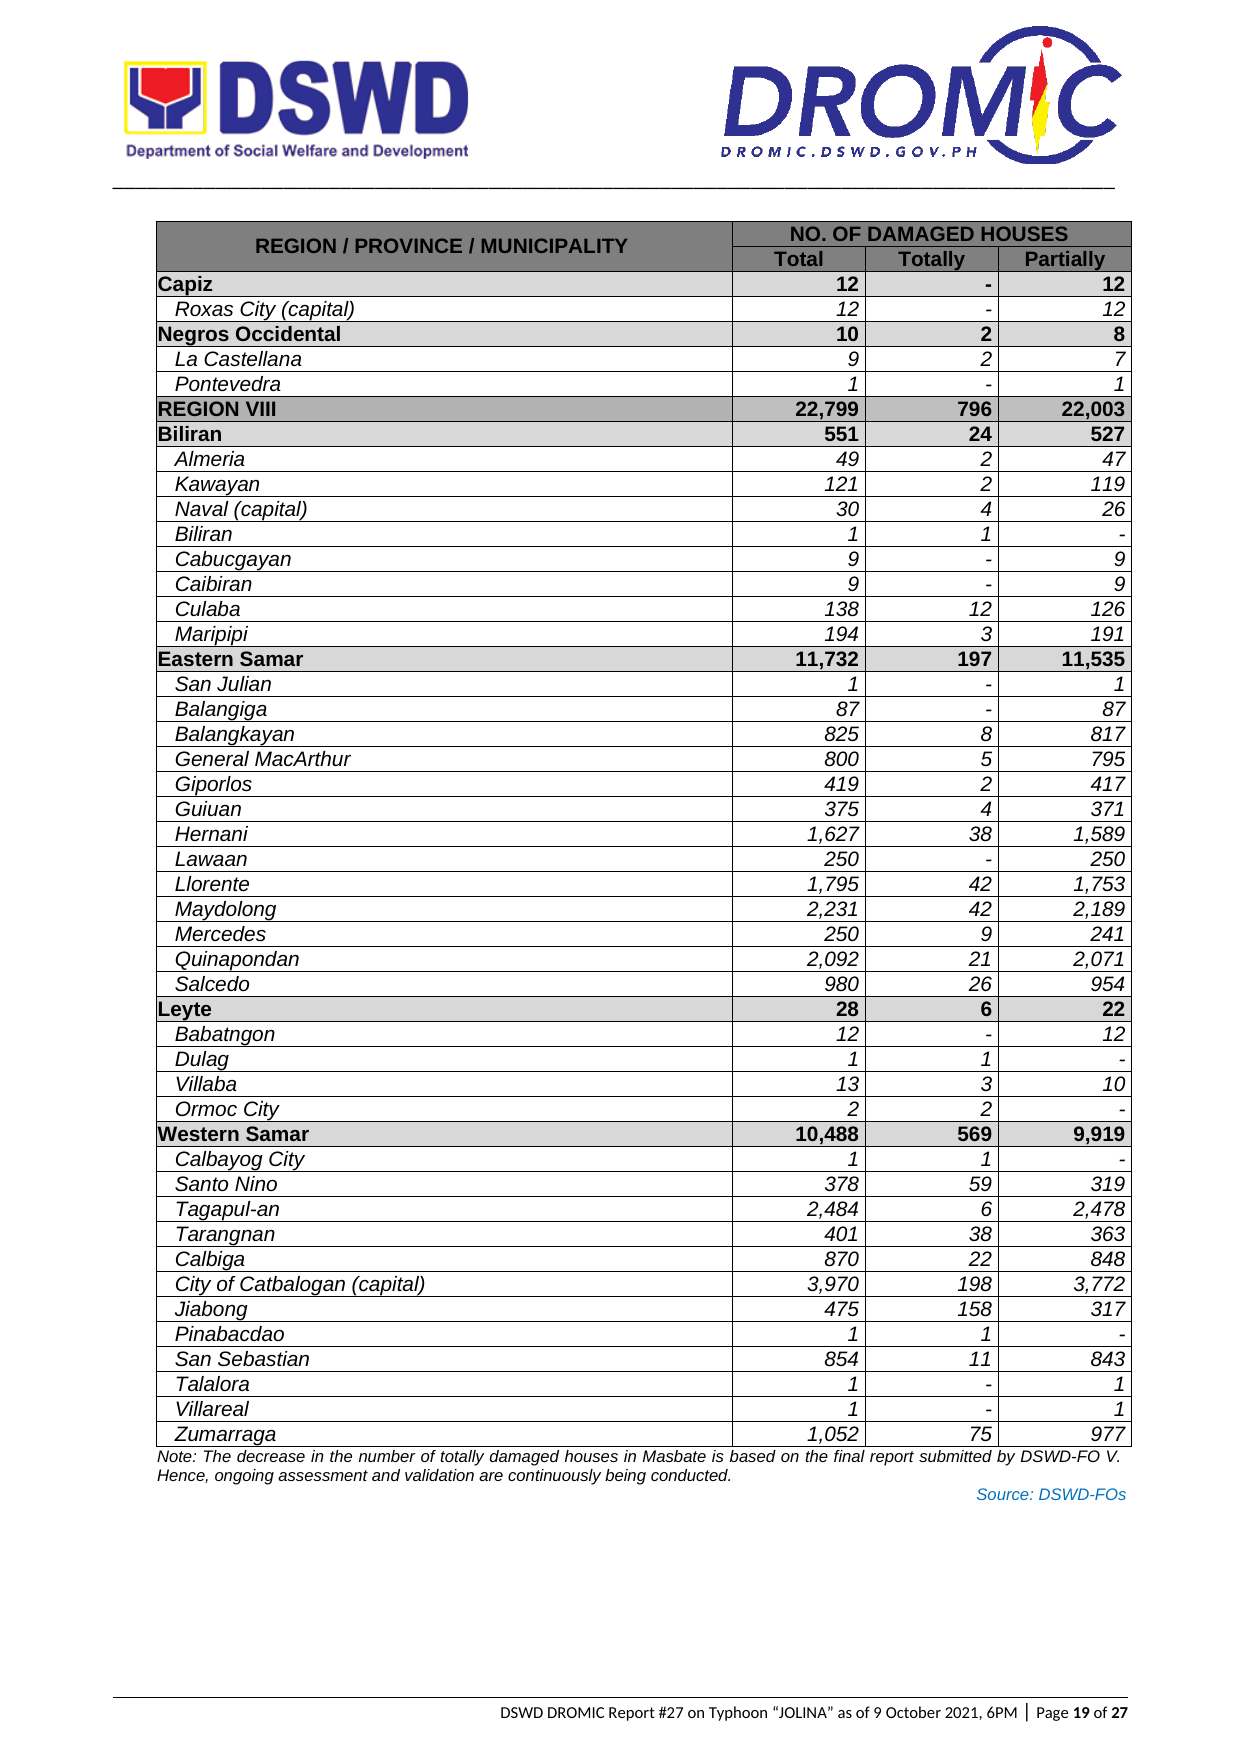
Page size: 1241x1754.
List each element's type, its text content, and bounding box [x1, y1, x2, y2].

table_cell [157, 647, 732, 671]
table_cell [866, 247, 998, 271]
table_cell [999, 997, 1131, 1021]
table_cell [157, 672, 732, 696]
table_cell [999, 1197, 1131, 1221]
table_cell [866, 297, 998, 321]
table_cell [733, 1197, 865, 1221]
text Note: The decrease in the number of totally damaged houses in Masbate is based on the final report submitted by DSWD-FO V. Hence, ongoing assessment and validation are continuously being conducted. [157, 1447, 1125, 1485]
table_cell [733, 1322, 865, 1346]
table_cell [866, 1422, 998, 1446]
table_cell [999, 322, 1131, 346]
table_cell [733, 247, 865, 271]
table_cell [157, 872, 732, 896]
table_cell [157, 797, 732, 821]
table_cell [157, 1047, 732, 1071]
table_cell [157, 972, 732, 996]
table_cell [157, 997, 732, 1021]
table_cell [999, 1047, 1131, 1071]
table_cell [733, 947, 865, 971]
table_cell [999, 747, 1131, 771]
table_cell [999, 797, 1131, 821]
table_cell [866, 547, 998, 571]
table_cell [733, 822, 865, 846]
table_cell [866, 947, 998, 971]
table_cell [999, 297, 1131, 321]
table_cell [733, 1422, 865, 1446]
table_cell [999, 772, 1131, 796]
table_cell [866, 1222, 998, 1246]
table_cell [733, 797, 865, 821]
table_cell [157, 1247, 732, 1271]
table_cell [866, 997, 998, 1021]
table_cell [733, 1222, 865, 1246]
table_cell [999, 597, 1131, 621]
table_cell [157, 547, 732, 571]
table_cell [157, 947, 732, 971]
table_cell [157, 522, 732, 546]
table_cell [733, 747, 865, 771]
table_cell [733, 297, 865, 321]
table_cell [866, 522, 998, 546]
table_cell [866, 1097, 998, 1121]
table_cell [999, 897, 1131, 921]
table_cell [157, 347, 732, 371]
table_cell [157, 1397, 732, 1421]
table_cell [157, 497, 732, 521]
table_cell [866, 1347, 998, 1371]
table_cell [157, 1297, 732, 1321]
picture [713, 25, 1127, 163]
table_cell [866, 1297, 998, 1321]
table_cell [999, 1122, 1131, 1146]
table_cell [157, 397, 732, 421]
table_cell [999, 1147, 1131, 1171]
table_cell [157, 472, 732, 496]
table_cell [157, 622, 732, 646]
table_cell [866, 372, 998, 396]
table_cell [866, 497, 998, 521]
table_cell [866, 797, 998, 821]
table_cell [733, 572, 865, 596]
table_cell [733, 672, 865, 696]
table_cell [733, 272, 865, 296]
picture [112, 58, 482, 164]
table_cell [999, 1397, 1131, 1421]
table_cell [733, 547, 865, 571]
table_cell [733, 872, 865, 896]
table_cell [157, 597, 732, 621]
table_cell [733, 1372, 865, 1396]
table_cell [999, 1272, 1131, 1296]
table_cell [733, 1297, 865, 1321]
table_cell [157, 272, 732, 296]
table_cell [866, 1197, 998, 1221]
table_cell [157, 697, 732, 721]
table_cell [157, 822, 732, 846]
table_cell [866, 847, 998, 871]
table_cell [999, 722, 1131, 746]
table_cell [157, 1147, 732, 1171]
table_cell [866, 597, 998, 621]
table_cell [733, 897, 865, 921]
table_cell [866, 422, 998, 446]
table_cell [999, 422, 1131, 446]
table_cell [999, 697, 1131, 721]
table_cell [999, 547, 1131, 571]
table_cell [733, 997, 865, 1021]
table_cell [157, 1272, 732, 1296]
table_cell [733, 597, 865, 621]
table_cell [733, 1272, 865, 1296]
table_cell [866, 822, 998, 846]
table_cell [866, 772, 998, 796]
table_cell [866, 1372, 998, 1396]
text Source: DSWD-FOs [187, 1485, 1128, 1504]
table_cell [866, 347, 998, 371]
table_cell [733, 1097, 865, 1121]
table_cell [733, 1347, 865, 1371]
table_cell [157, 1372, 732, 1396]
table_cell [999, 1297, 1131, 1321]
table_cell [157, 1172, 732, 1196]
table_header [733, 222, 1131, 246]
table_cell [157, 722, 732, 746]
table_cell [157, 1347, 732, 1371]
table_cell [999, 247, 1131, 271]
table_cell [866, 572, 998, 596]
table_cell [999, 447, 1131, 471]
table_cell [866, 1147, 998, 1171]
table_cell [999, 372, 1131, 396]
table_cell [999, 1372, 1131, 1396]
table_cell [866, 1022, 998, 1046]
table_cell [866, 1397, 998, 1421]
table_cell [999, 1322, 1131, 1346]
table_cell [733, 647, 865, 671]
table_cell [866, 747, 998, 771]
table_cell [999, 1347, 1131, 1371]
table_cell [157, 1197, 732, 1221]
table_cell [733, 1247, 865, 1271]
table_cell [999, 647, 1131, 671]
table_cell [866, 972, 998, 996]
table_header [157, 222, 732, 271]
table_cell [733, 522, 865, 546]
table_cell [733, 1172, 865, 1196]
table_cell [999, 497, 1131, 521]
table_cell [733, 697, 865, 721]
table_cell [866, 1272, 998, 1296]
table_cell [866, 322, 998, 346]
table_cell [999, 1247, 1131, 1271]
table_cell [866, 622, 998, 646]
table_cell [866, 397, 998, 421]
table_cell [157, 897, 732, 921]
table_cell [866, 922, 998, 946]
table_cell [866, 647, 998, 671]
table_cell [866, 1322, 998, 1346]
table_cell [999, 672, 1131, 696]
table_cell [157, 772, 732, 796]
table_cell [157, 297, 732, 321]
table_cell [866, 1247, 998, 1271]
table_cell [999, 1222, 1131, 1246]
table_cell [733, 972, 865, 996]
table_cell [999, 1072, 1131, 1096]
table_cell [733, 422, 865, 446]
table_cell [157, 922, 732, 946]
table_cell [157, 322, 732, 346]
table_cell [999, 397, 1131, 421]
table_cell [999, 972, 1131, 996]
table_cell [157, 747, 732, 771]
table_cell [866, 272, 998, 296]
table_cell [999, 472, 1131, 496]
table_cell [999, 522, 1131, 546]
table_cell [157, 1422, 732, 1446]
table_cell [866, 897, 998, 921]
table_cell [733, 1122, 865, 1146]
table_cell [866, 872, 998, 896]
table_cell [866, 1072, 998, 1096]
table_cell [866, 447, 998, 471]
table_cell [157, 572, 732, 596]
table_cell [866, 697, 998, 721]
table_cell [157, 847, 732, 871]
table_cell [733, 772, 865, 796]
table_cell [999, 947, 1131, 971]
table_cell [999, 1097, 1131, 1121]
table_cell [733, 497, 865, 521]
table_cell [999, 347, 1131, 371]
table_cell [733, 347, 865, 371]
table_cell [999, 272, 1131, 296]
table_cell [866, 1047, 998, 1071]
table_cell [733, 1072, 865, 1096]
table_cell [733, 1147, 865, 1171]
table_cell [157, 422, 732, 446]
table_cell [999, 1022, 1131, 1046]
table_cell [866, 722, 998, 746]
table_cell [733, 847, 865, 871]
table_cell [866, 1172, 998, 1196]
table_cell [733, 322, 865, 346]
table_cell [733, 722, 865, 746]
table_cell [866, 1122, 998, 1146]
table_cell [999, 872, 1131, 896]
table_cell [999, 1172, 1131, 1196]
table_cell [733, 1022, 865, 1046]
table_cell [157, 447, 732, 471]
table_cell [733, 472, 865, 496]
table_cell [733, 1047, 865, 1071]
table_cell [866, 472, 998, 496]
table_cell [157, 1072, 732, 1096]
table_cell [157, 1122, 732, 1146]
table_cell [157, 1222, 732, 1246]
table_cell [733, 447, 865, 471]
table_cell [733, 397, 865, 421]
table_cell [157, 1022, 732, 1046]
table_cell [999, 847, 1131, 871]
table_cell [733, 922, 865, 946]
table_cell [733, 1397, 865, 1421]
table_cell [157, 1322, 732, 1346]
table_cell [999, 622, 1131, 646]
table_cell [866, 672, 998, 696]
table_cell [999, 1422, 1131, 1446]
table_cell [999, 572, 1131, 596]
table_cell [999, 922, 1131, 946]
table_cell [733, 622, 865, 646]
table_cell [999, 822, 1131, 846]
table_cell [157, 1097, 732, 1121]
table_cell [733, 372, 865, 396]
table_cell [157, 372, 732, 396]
